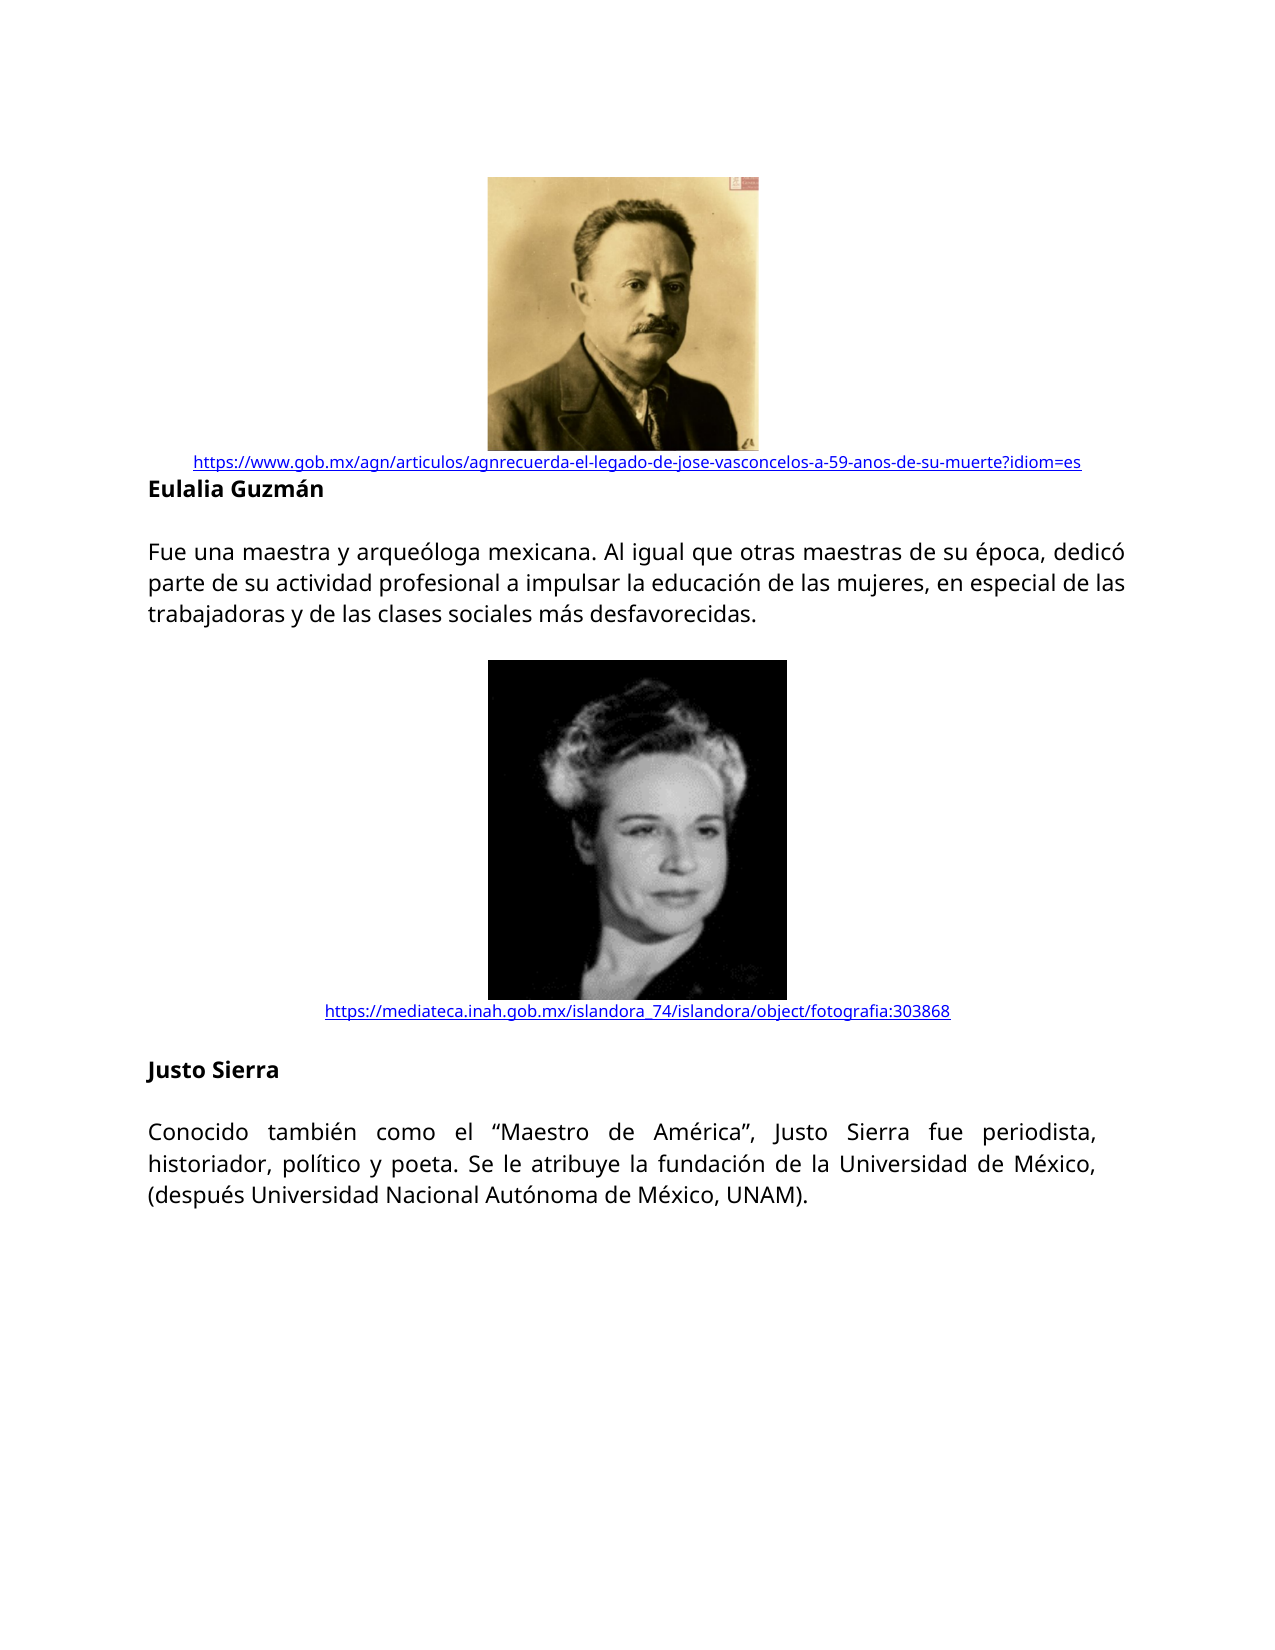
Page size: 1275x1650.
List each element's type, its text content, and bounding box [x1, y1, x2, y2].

picture [487, 177, 759, 451]
text Conocido también como el “Maestro de América”, Justo Sierra fue periodista, historiador, político y poeta. Se le atribuye la fundación de la Universidad de México, (después Universidad Nacional Autónoma de México, UNAM). [148, 1116, 1098, 1210]
text Justo Sierra [148, 1054, 1098, 1085]
text https://mediateca.inah.gob.mx/islandora_74/islandora/object/fotografia:303868 [148, 1000, 1127, 1023]
text https://www.gob.mx/agn/articulos/agnrecuerda-el-legado-de-jose-vasconcelos-a-59-anos-de-su-muerte?idiom=es [148, 451, 1127, 473]
text Fue una maestra y arqueóloga mexicana. Al igual que otras maestras de su época, dedicó parte de su actividad profesional a impulsar la educación de las mujeres, en especial de las trabajadoras y de las clases sociales más desfavorecidas. [148, 536, 1127, 629]
picture [488, 660, 787, 1000]
text Eulalia Guzmán [148, 473, 1127, 504]
